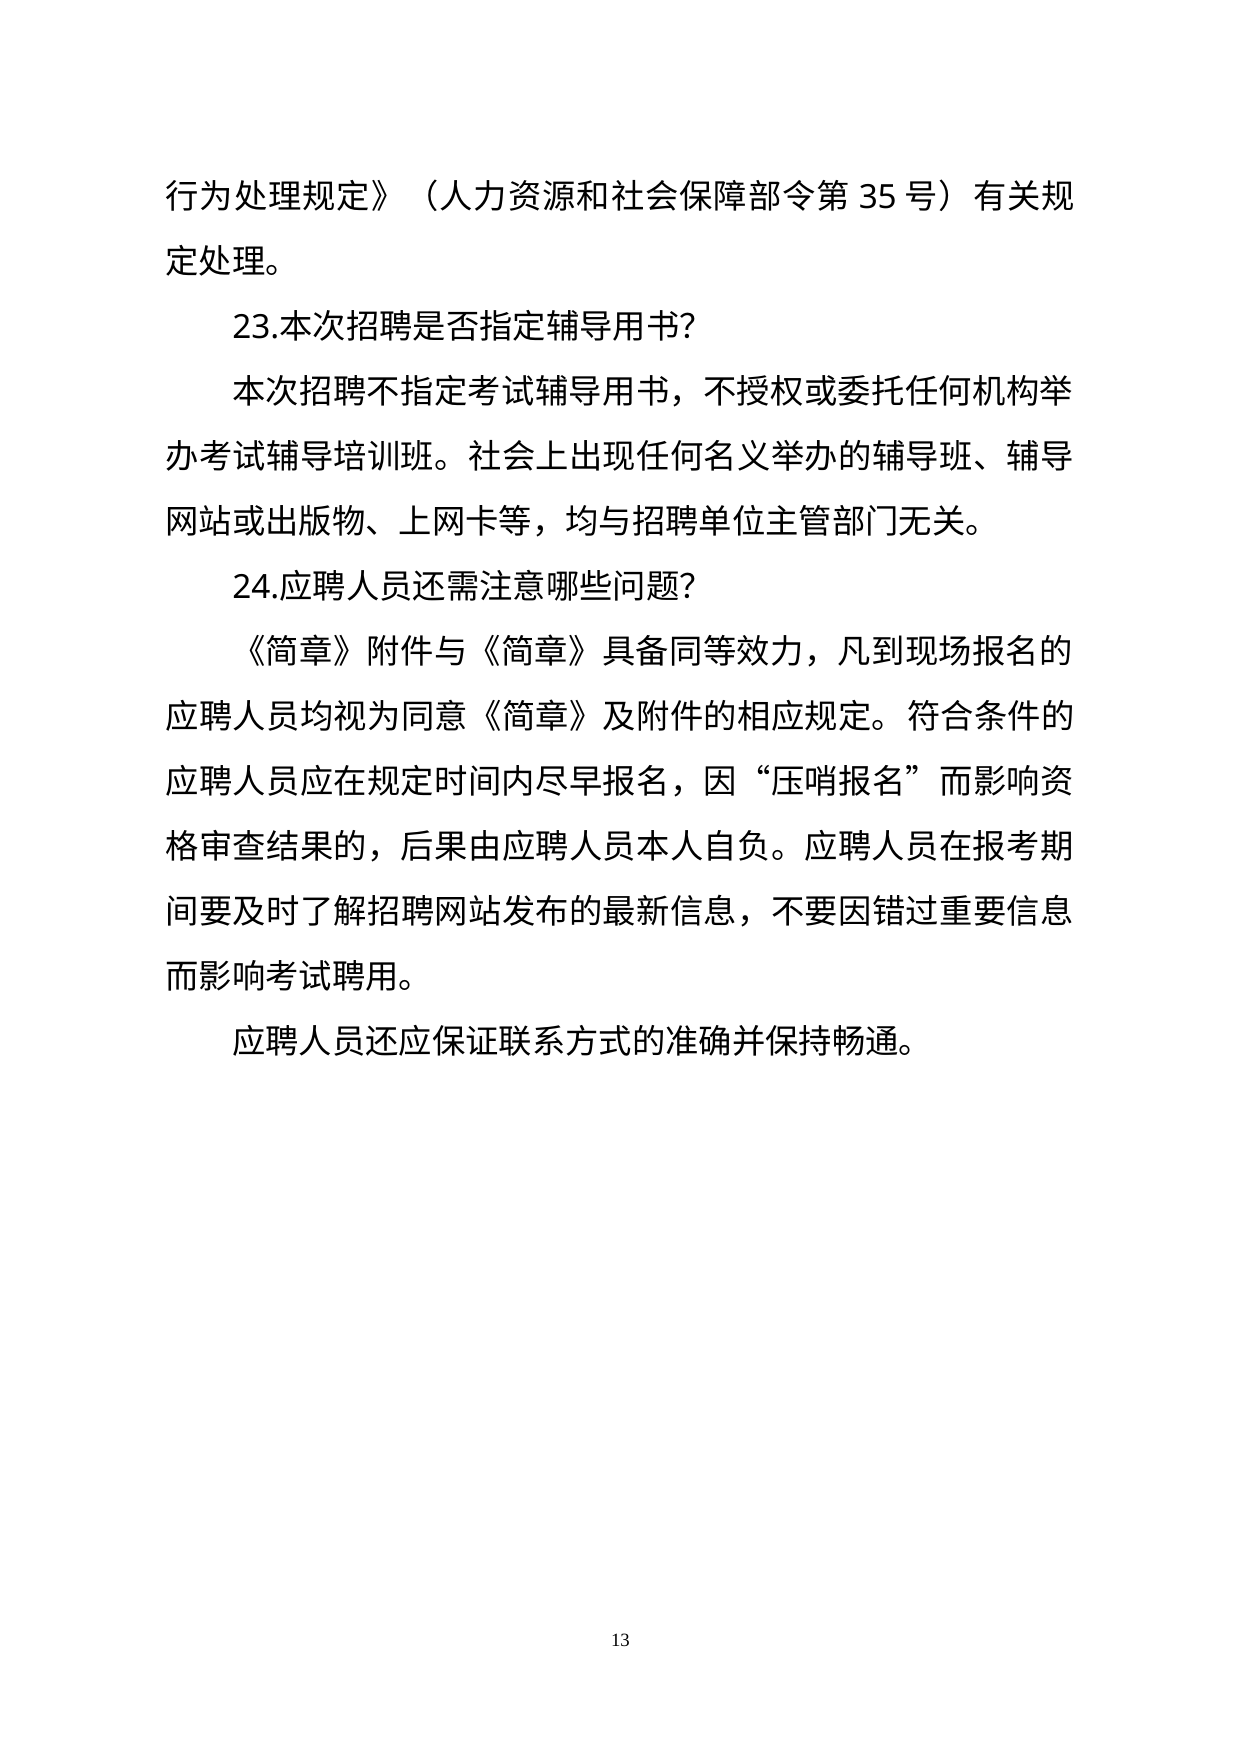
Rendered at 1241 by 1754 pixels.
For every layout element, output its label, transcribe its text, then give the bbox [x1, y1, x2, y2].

text 应聘人员还应保证联系方式的准确并保持畅通。 [165, 1007, 1075, 1072]
text 《简章》附件与《简章》具备同等效力，凡到现场报名的应聘人员均视为同意《简章》及附件的相应规定。符合条件的应聘人员应在规定时间内尽早报名，因“压哨报名”而影响资格审查结果的，后果由应聘人员本人自负。应聘人员在报考期间要及时了解招聘网站发布的最新信息，不要因错过重要信息而影响考试聘用。 [165, 617, 1075, 1007]
text 23.本次招聘是否指定辅导用书？ [165, 292, 1075, 357]
text 24.应聘人员还需注意哪些问题？ [165, 552, 1075, 617]
text 本次招聘不指定考试辅导用书，不授权或委托任何机构举办考试辅导培训班。社会上出现任何名义举办的辅导班、辅导网站或出版物、上网卡等，均与招聘单位主管部门无关。 [165, 357, 1075, 552]
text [165, 162, 1075, 292]
